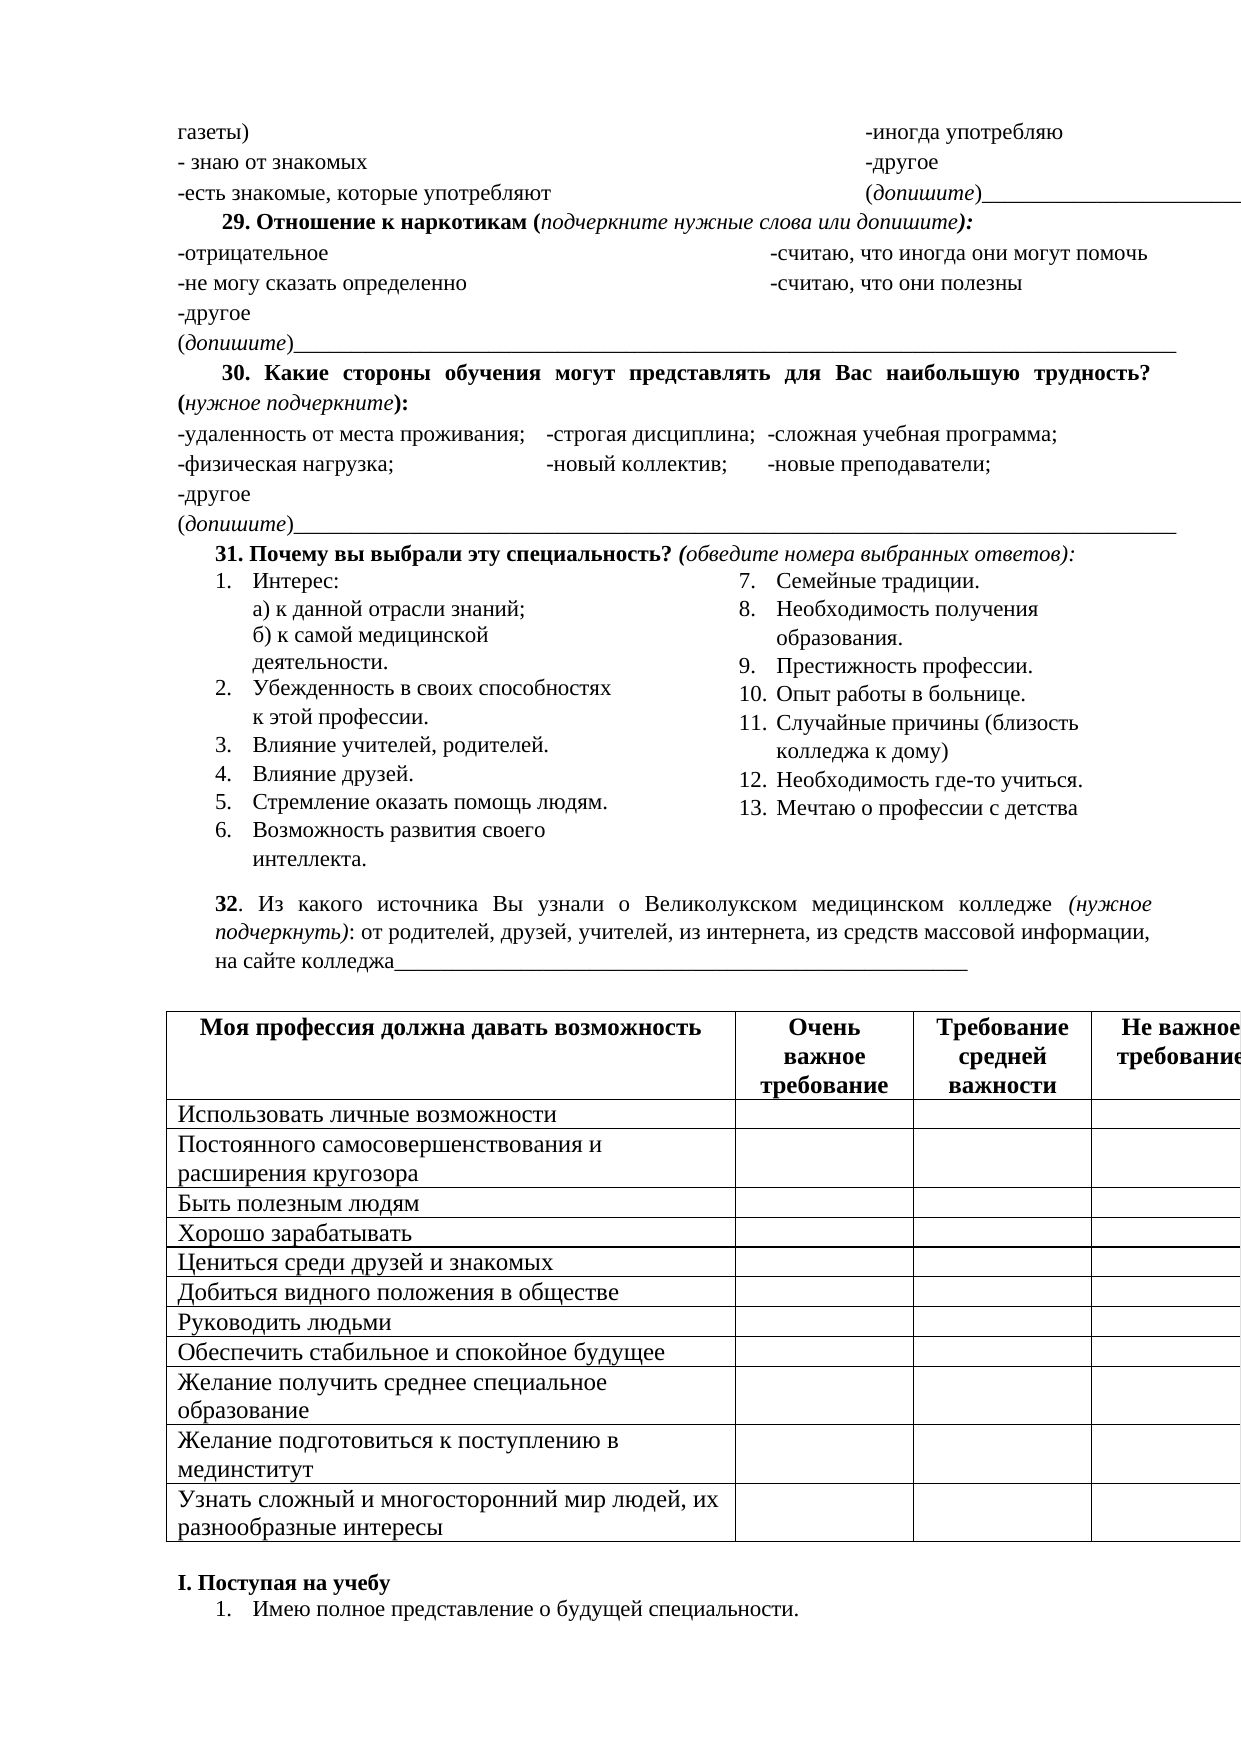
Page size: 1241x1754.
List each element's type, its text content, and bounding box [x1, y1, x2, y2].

table_cell [914, 1337, 1091, 1366]
text 29. Отношение к наркотикам (подчеркните нужные слова или допишите): [177, 208, 1152, 235]
list Интерес: [215, 567, 627, 593]
list Опыт работы в больнице. [739, 681, 1152, 707]
table_cell Руководить людьми [167, 1307, 735, 1336]
table_cell [1092, 1337, 1240, 1366]
table_cell [1092, 1100, 1240, 1128]
list Необходимость получения образования. [739, 595, 1152, 650]
list Случайные причины (близость колледжа к дому) [739, 709, 1152, 764]
table_cell [1092, 1129, 1240, 1187]
text б) к самой медицинской деятельности. [252, 622, 627, 674]
table_cell [736, 1129, 913, 1187]
table_cell [914, 1129, 1091, 1187]
table_cell Желание подготовиться к поступлению в мединститут [167, 1425, 735, 1483]
table_cell [1092, 1425, 1240, 1483]
table_cell [1092, 1307, 1240, 1336]
list Имею полное представление о будущей специальности. [215, 1595, 1152, 1621]
table_cell Обеспечить стабильное и спокойное будущее [167, 1337, 735, 1366]
list Семейные традиции. [739, 567, 1152, 593]
table_cell [914, 1307, 1091, 1336]
table_cell [914, 1277, 1091, 1306]
table_cell [1092, 1277, 1240, 1306]
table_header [854, 118, 1240, 208]
text -удаленность от места проживания; -строгая дисциплина; -сложная учебная программа; [177, 419, 1152, 446]
table_cell [914, 1248, 1091, 1276]
table_cell [736, 1307, 913, 1336]
text 30. Какие стороны обучения могут представлять для Вас наибольшую трудность? (нужное подчеркните): [177, 359, 1152, 416]
table_cell Постоянного самосовершенствования и расширения кругозора [167, 1129, 735, 1187]
table_cell [914, 1367, 1091, 1424]
list Престижность профессии. [739, 652, 1152, 678]
table_cell Быть полезным людям [167, 1188, 735, 1217]
table_cell Узнать сложный и многосторонний мир людей, их разнообразные интересы [167, 1484, 735, 1541]
table_cell [914, 1218, 1091, 1246]
list Влияние учителей, родителей. [215, 731, 627, 757]
list Мечтаю о профессии с детства [739, 794, 1152, 821]
table_cell [736, 1100, 913, 1128]
text -физическая нагрузка; -новый коллектив; -новые преподаватели; [177, 450, 1152, 476]
list Возможность развития своего интеллекта. [215, 816, 627, 871]
text 31. Почему вы выбрали эту специальность? (обведите номера выбранных ответов): [177, 540, 1152, 567]
table_cell [736, 1367, 913, 1424]
table_cell [914, 1484, 1091, 1541]
list Влияние друзей. [215, 759, 627, 786]
table_cell [736, 1425, 913, 1483]
list Стремление оказать помощь людям. [215, 788, 627, 814]
table_cell [736, 1484, 913, 1541]
table_header -считаю, что иногда они могут помочь -считаю, что они полезны [759, 239, 1240, 299]
text 32. Из какого источника Вы узнали о Великолукском медицинском колледже (нужное подчеркнуть): от родителей, друзей, учителей, из интернета, из средств массовой информации, на сайте колледжа__________________________________________________ [215, 890, 1152, 973]
text а) к данной отрасли знаний; [252, 595, 627, 622]
table_header Моя профессия должна давать возможность [167, 1012, 735, 1098]
table_header Очень важное требование [736, 1012, 913, 1098]
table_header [166, 118, 854, 208]
table_cell [1092, 1218, 1240, 1246]
table_cell [1092, 1248, 1240, 1276]
table_header Не важное требование [1092, 1012, 1240, 1098]
text I. Поступая на учебу [177, 1568, 1152, 1595]
table_cell [736, 1337, 913, 1366]
table_cell [736, 1188, 913, 1217]
text -другое (допишите)_____________________________________________________________________________ [177, 299, 1240, 355]
table_cell [736, 1218, 913, 1246]
table_cell [1092, 1484, 1240, 1541]
table_cell [914, 1100, 1091, 1128]
table_cell Использовать личные возможности [167, 1100, 735, 1128]
table_cell [914, 1188, 1091, 1217]
table_cell Добиться видного положения в обществе [167, 1277, 735, 1306]
table_cell [736, 1277, 913, 1306]
text -другое (допишите)_____________________________________________________________________________ [177, 480, 1240, 537]
table_header -отрицательное -не могу сказать определенно [166, 239, 759, 299]
table_header Требование средней важности [914, 1012, 1091, 1098]
list Необходимость где-то учиться. [739, 766, 1152, 792]
table_cell Хорошо зарабатывать [167, 1218, 735, 1246]
table_cell [914, 1425, 1091, 1483]
table_cell Цениться среди друзей и знакомых [167, 1248, 735, 1276]
table_cell Желание получить среднее специальное образование [167, 1367, 735, 1424]
table_cell [1092, 1367, 1240, 1424]
table_cell [1092, 1188, 1240, 1217]
table_cell [736, 1248, 913, 1276]
list Убежденность в своих способностях к этой профессии. [215, 674, 627, 729]
